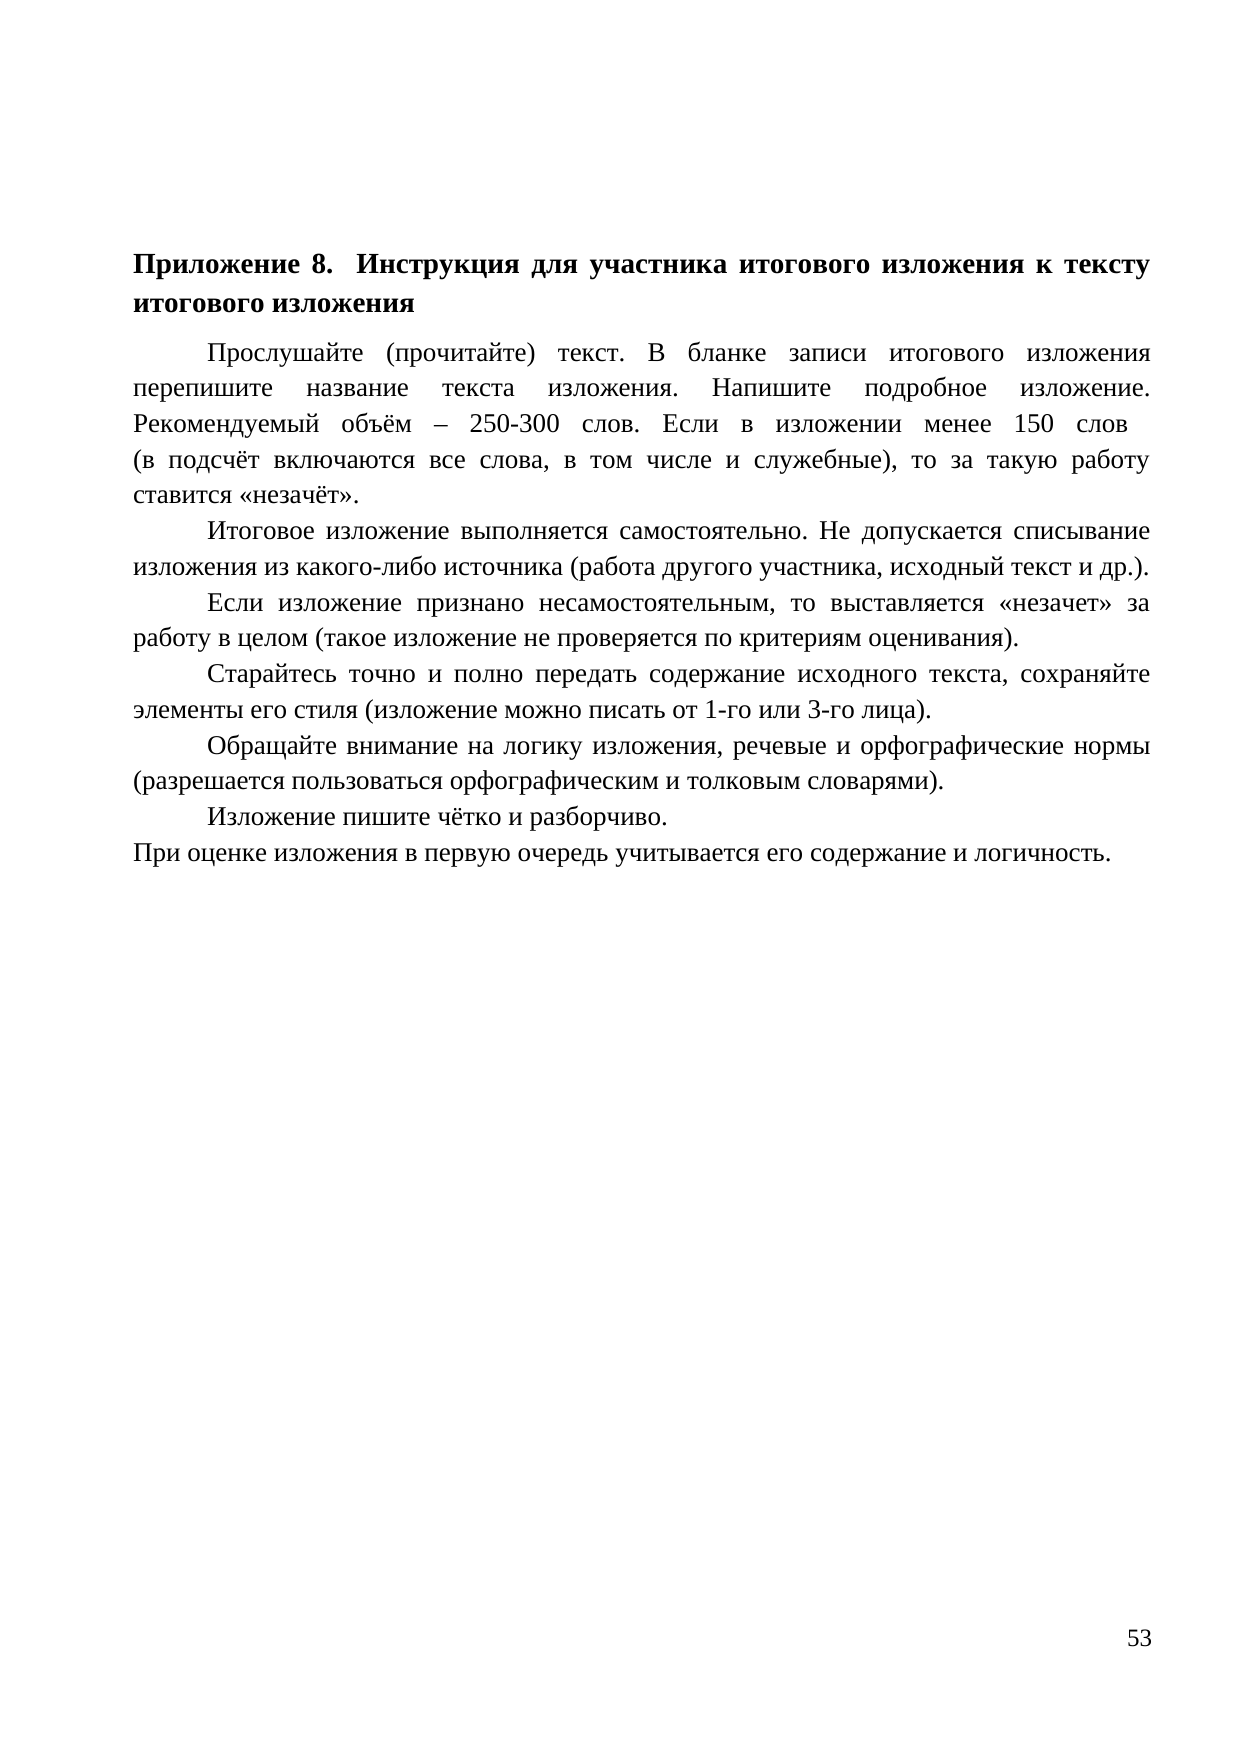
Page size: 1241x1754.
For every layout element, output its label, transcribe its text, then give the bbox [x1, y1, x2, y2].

text Итоговое изложение выполняется самостоятельно. Не допускается списывание изложения из какого-либо источника (работа другого участника, исходный текст и др.). [133, 514, 1152, 581]
text Обращайте внимание на логику изложения, речевые и орфографические нормы (разрешается пользоваться орфографическим и толковым словарями). [133, 729, 1152, 796]
text При оценке изложения в первую очередь учитывается его содержание и логичность. [133, 836, 1152, 867]
subtitle Приложение 8. Инструкция для участника итогового изложения к тексту итогового изложения [133, 246, 1152, 318]
text Изложение пишите чётко и разборчиво. [133, 800, 1152, 831]
text Старайтесь точно и полно передать содержание исходного текста, сохраняйте элементы его стиля (изложение можно писать от 1-го или 3-го лица). [133, 657, 1152, 724]
text Если изложение признано несамостоятельным, то выставляется «незачет» за работу в целом (такое изложение не проверяется по критериям оценивания). [133, 586, 1152, 653]
text Прослушайте (прочитайте) текст. В бланке записи итогового изложения перепишите название текста изложения. Напишите подробное изложение. Рекомендуемый объём – 250-300 слов. Если в изложении менее 150 слов (в подсчёт включаются все слова, в том числе и служебные), то за такую работу ставится «незачёт». [133, 336, 1152, 510]
